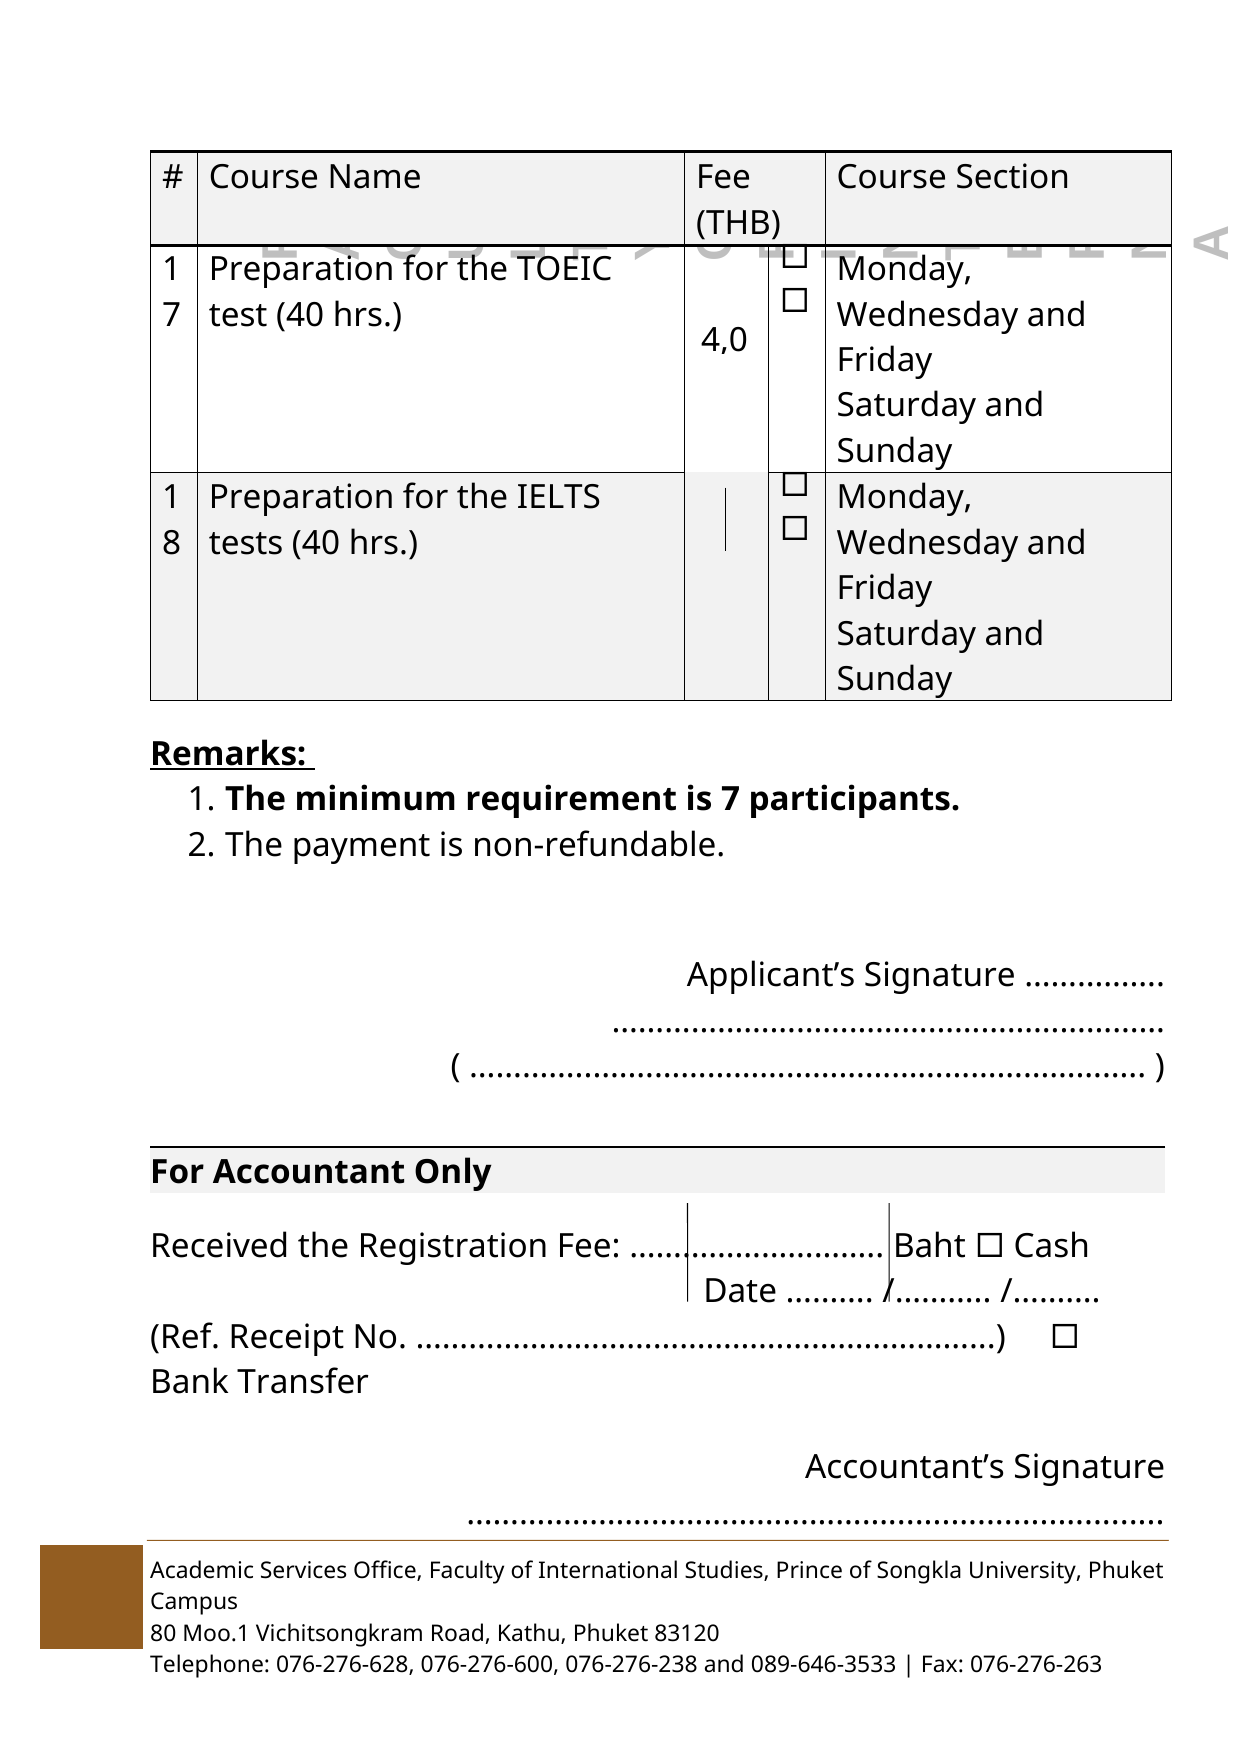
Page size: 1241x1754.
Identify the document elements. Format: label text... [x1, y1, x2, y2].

table_header # [151, 153, 197, 244]
table_cell [769, 473, 825, 700]
text ( …………...…………………………………………………….. ) [150, 1042, 1165, 1087]
text Received the Registration Fee: ……………………….. Baht Cash Date ………. /……….. /………. [150, 1222, 1165, 1312]
text Remarks: [150, 730, 1165, 775]
table_cell Preparation for the IELTS tests (40 hrs.) [198, 473, 684, 700]
table_cell 18 [151, 473, 197, 700]
table_cell [769, 247, 825, 472]
table_header Fee (THB) [685, 153, 825, 244]
table_header Course Name [198, 153, 684, 244]
table_cell Monday, Wednesday and Friday Saturday and Sunday [826, 473, 1171, 700]
text For Accountant Only [150, 1148, 1165, 1193]
table_cell Preparation for the TOEIC test (40 hrs.) [198, 247, 684, 472]
table_cell 17 [151, 247, 197, 472]
text (Ref. Receipt No. ………………………………………………………...) Bank Transfer [150, 1312, 1165, 1403]
text Applicant’s Signature …………….……………………………………………………… [187, 951, 1165, 1042]
text 2. The payment is non-refundable. [187, 821, 1165, 866]
table_header Course Section [826, 153, 1171, 244]
text 1. The minimum requirement is 7 participants. [187, 775, 1165, 821]
table_cell Monday, Wednesday and Friday Saturday and Sunday [826, 247, 1171, 472]
table_cell [685, 472, 768, 700]
table_cell [685, 247, 768, 472]
text Accountant’s Signature …………………………………………............................... [150, 1443, 1165, 1534]
